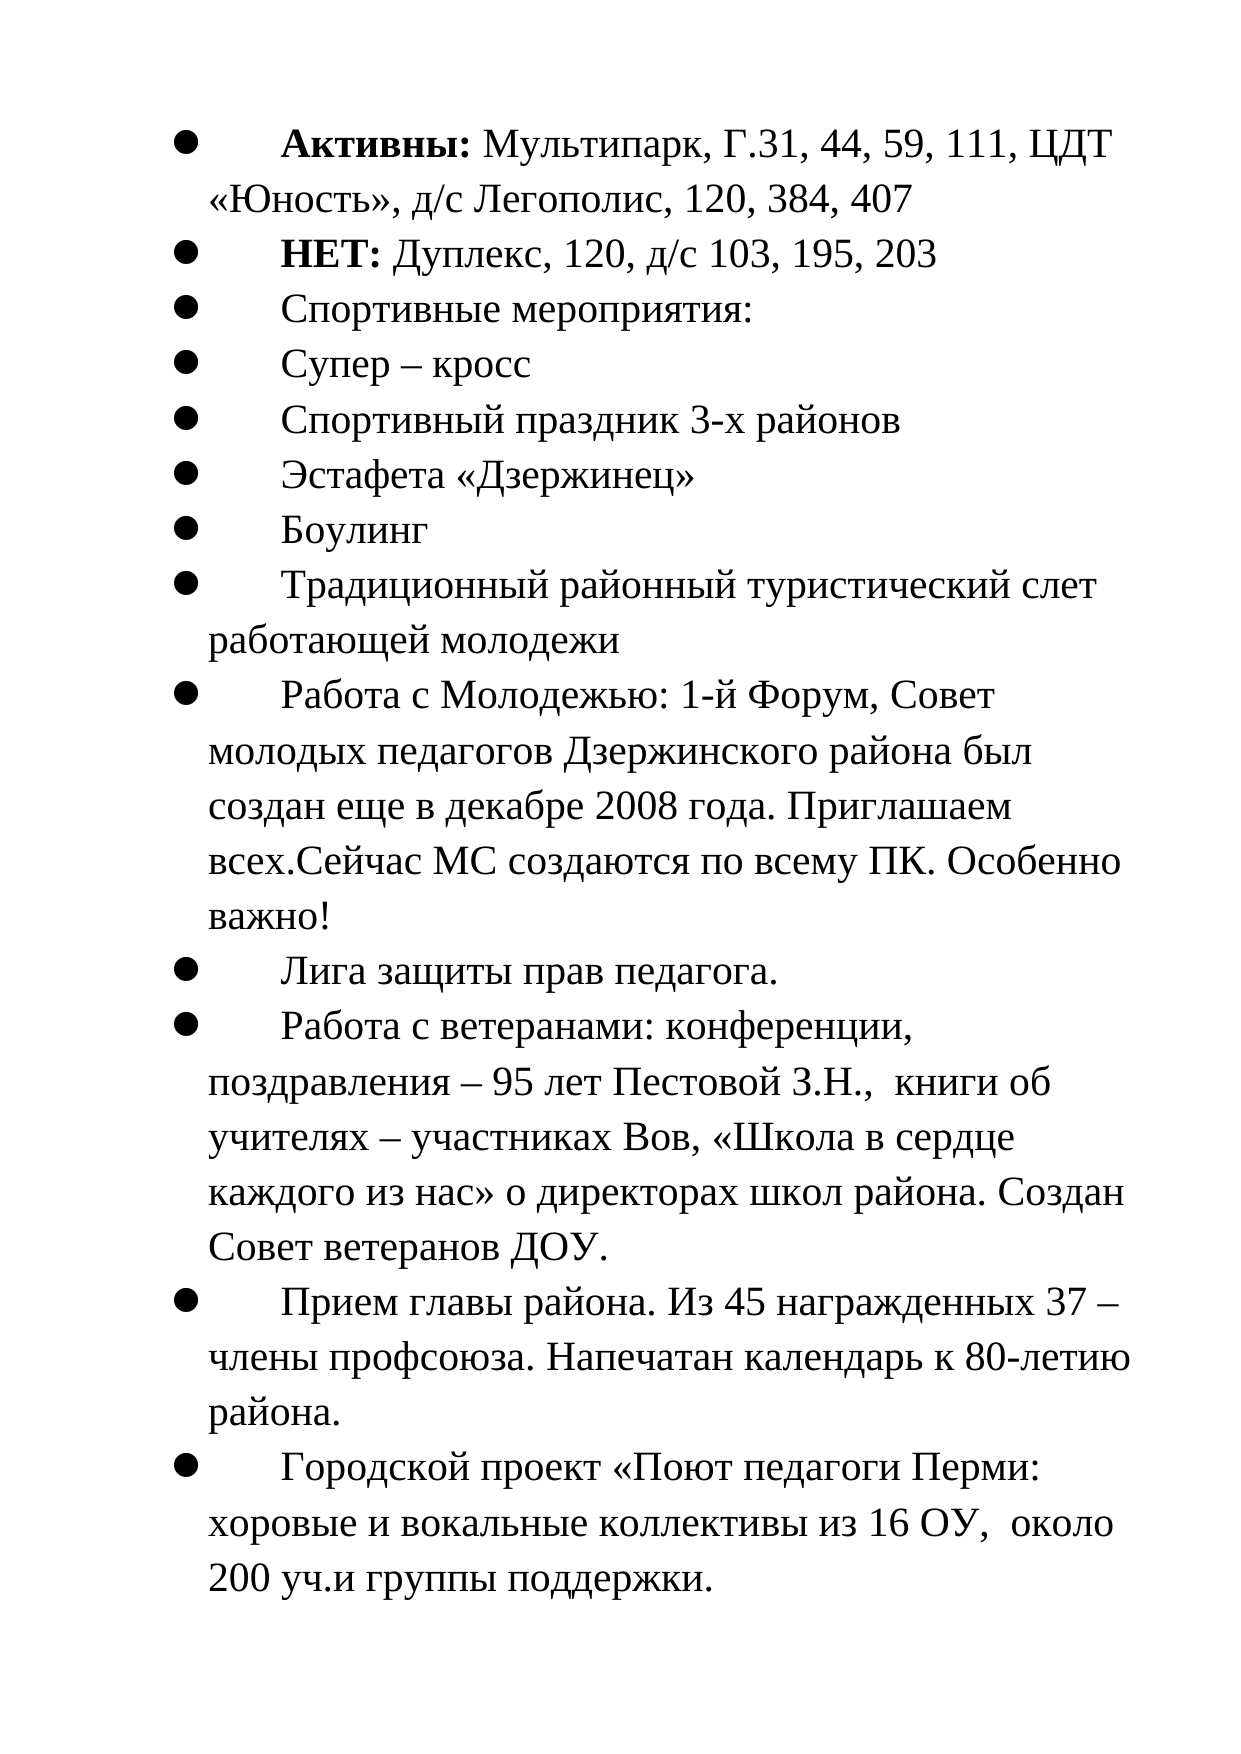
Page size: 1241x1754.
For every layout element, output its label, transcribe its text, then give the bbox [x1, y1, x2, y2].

list Лига защиты прав педагога. [170, 946, 1152, 994]
list Супер – кросс [170, 339, 1152, 387]
list НЕТ: Дуплекс, 120, д/с 103, 195, 203 [170, 228, 1152, 276]
list Эстафета «Дзержинец» [170, 449, 1152, 497]
list Традиционный районный туристический слет работающей молодежи [170, 560, 1152, 663]
list Городской проект «Поют педагоги Перми: хоровые и вокальные коллективы из 16 ОУ, около 200 уч.и группы поддержки. [170, 1442, 1152, 1600]
list Спортивные мероприятия: [170, 284, 1152, 332]
list Работа с Молодежью: 1-й Форум, Совет молодых педагогов Дзержинского района был создан еще в декабре 2008 года. Приглашаем всех.Сейчас МС создаются по всему ПК. Особенно важно! [170, 670, 1152, 938]
list Боулинг [170, 504, 1152, 552]
list Работа с ветеранами: конференции, поздравления – 95 лет Пестовой З.Н., книги об учителях – участниках Вов, «Школа в сердце каждого из нас» о директорах школ района. Создан Совет ветеранов ДОУ. [170, 1001, 1152, 1269]
list Прием главы района. Из 45 награжденных 37 – члены профсоюза. Напечатан календарь к 80-летию района. [170, 1276, 1152, 1435]
list Спортивный праздник 3-х районов [170, 394, 1152, 442]
list Активны: Мультипарк, Г.31, 44, 59, 111, ЦДТ «Юность», д/с Легополис, 120, 384, 407 [170, 118, 1152, 221]
